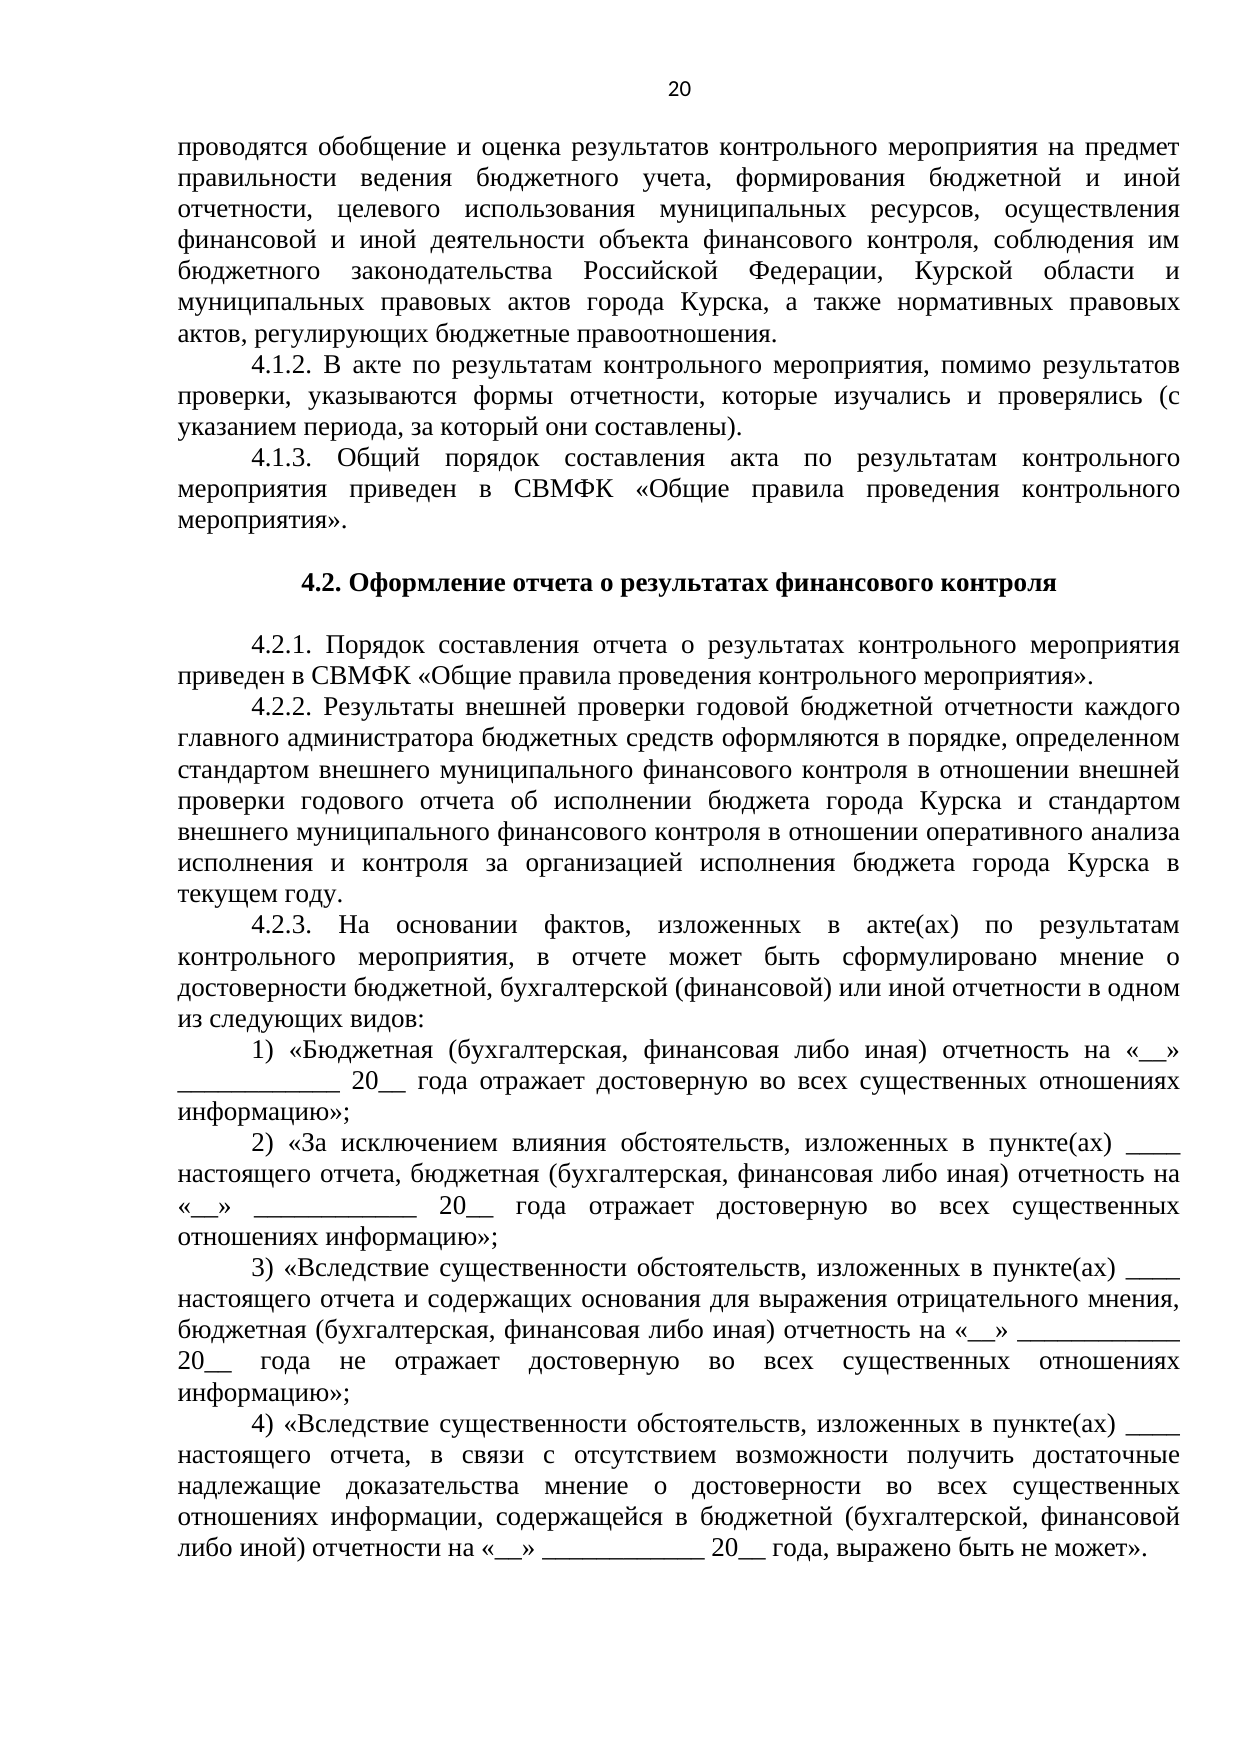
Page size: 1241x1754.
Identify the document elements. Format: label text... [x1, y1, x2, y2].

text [177, 130, 1181, 348]
text 2) «За исключением влияния обстоятельств, изложенных в пункте(ах) ____ настоящего отчета, бюджетная (бухгалтерская, финансовая либо иная) отчетность на «__» ____________ 20__ года отражает достоверную во всех существенных отношениях информацию»; [177, 1126, 1181, 1251]
text 1) «Бюджетная (бухгалтерская, финансовая либо иная) отчетность на «__» ____________ 20__ года отражает достоверную во всех существенных отношениях информацию»; [177, 1033, 1181, 1126]
text 3) «Вследствие существенности обстоятельств, изложенных в пункте(ах) ____ настоящего отчета и содержащих основания для выражения отрицательного мнения, бюджетная (бухгалтерская, финансовая либо иная) отчетность на «__» ____________ 20__ года не отражает достоверную во всех существенных отношениях информацию»; [177, 1251, 1181, 1407]
text 4.1.2. В акте по результатам контрольного мероприятия, помимо результатов проверки, указываются формы отчетности, которые изучались и проверялись (с указанием периода, за который они составлены). [177, 348, 1181, 441]
text 4.2.1. Порядок составления отчета о результатах контрольного мероприятия приведен в СВМФК «Общие правила проведения контрольного мероприятия». [177, 628, 1181, 690]
text 4.2.3. На основании фактов, изложенных в акте(ах) по результатам контрольного мероприятия, в отчете может быть сформулировано мнение о достоверности бюджетной, бухгалтерской (финансовой) или иной отчетности в одном из следующих видов: [177, 908, 1181, 1033]
text 4.1.3. Общий порядок составления акта по результатам контрольного мероприятия приведен в СВМФК «Общие правила проведения контрольного мероприятия». [177, 441, 1181, 535]
title 4.2. Оформление отчета о результатах финансового контроля [177, 566, 1181, 597]
text 4) «Вследствие существенности обстоятельств, изложенных в пункте(ах) ____ настоящего отчета, в связи с отсутствием возможности получить достаточные надлежащие доказательства мнение о достоверности во всех существенных отношениях информации, содержащейся в бюджетной (бухгалтерской, финансовой либо иной) отчетности на «__» ____________ 20__ года, выражено быть не может». [177, 1407, 1181, 1562]
text 4.2.2. Результаты внешней проверки годовой бюджетной отчетности каждого главного администратора бюджетных средств оформляются в порядке, определенном стандартом внешнего муниципального финансового контроля в отношении внешней проверки годового отчета об исполнении бюджета города Курска и стандартом внешнего муниципального финансового контроля в отношении оперативного анализа исполнения и контроля за организацией исполнения бюджета города Курска в текущем году. [177, 690, 1181, 908]
